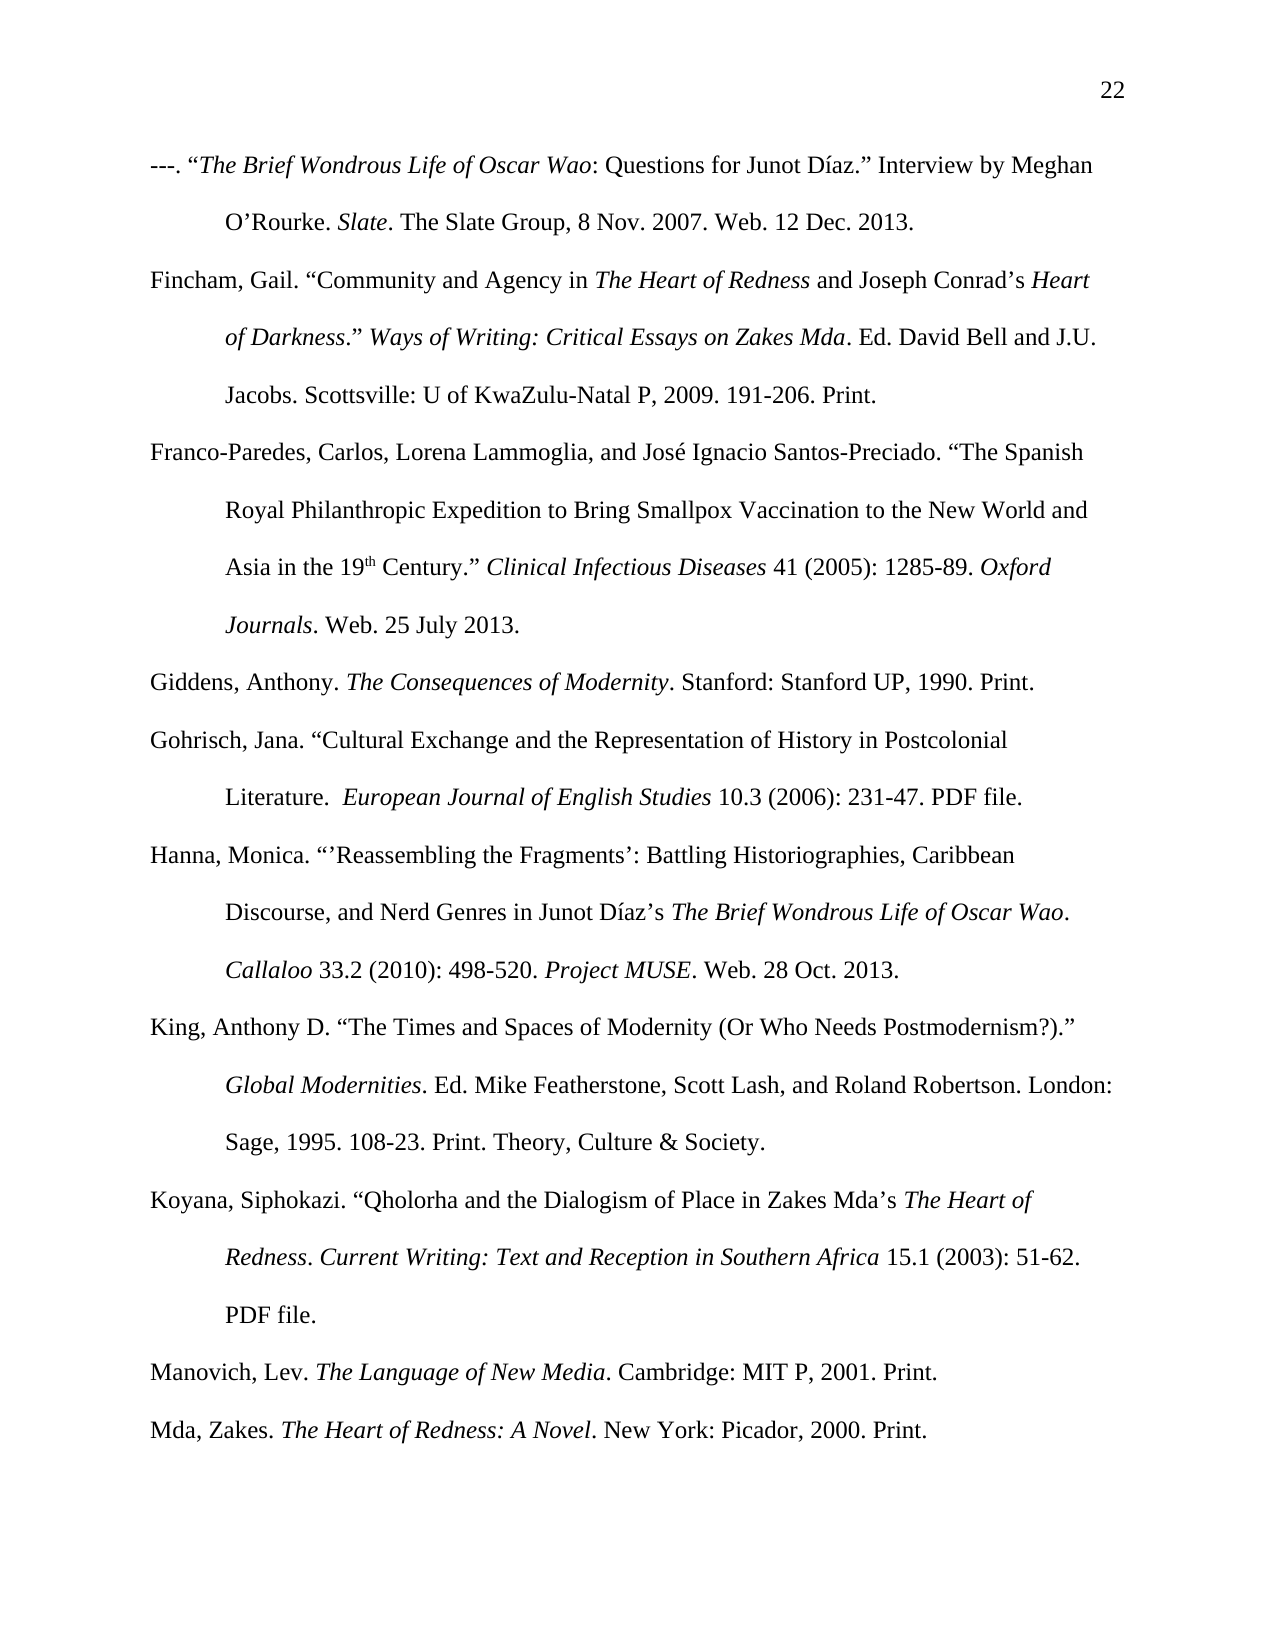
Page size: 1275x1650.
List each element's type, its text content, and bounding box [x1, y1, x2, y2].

text King, Anthony D. “The Times and Spaces of Modernity (Or Who Needs Postmodernism?).” [150, 1012, 1125, 1041]
text Callaloo 33.2 (2010): 498-520. Project MUSE. Web. 28 Oct. 2013. [150, 955, 1125, 984]
text Redness. Current Writing: Text and Reception in Southern Africa 15.1 (2003): 51-62. [150, 1242, 1125, 1271]
text Sage, 1995. 108-23. Print. Theory, Culture & Society. [150, 1127, 1125, 1156]
text of Darkness.” Ways of Writing: Critical Essays on Zakes Mda. Ed. David Bell and J.U. [150, 322, 1125, 351]
text Gohrisch, Jana. “Cultural Exchange and the Representation of History in Postcolonial [150, 725, 1125, 754]
text Journals. Web. 25 July 2013. [150, 610, 1125, 639]
text Discourse, and Nerd Genres in Junot Díaz’s The Brief Wondrous Life of Oscar Wao. [150, 897, 1125, 926]
text ---. “The Brief Wondrous Life of Oscar Wao: Questions for Junot Díaz.” Interview by Meghan [150, 150, 1125, 179]
text Mda, Zakes. The Heart of Redness: A Novel. New York: Picador, 2000. Print. [150, 1415, 1125, 1444]
text Global Modernities. Ed. Mike Featherstone, Scott Lash, and Roland Robertson. London: [150, 1070, 1125, 1099]
text Jacobs. Scottsville: U of KwaZulu-Natal P, 2009. 191-206. Print. [225, 380, 1125, 409]
text Fincham, Gail. “Community and Agency in The Heart of Redness and Joseph Conrad’s Heart [150, 265, 1125, 294]
text Koyana, Siphokazi. “Qholorha and the Dialogism of Place in Zakes Mda’s The Heart of [150, 1185, 1125, 1214]
text O’Rourke. Slate. The Slate Group, 8 Nov. 2007. Web. 12 Dec. 2013. [150, 207, 1125, 236]
text Asia in the 19th Century.” Clinical Infectious Diseases 41 (2005): 1285-89. Oxford [150, 552, 1125, 581]
text Royal Philanthropic Expedition to Bring Smallpox Vaccination to the New World and [150, 495, 1125, 524]
text Manovich, Lev. The Language of New Media. Cambridge: MIT P, 2001. Print. [150, 1357, 1125, 1386]
text Franco-Paredes, Carlos, Lorena Lammoglia, and José Ignacio Santos-Preciado. “The Spanish [150, 437, 1125, 466]
text Hanna, Monica. “’Reassembling the Fragments’: Battling Historiographies, Caribbean [150, 840, 1125, 869]
text Giddens, Anthony. The Consequences of Modernity. Stanford: Stanford UP, 1990. Print. [150, 667, 1125, 696]
text PDF file. [150, 1300, 1125, 1329]
text Literature. European Journal of English Studies 10.3 (2006): 231-47. PDF file. [150, 782, 1125, 811]
